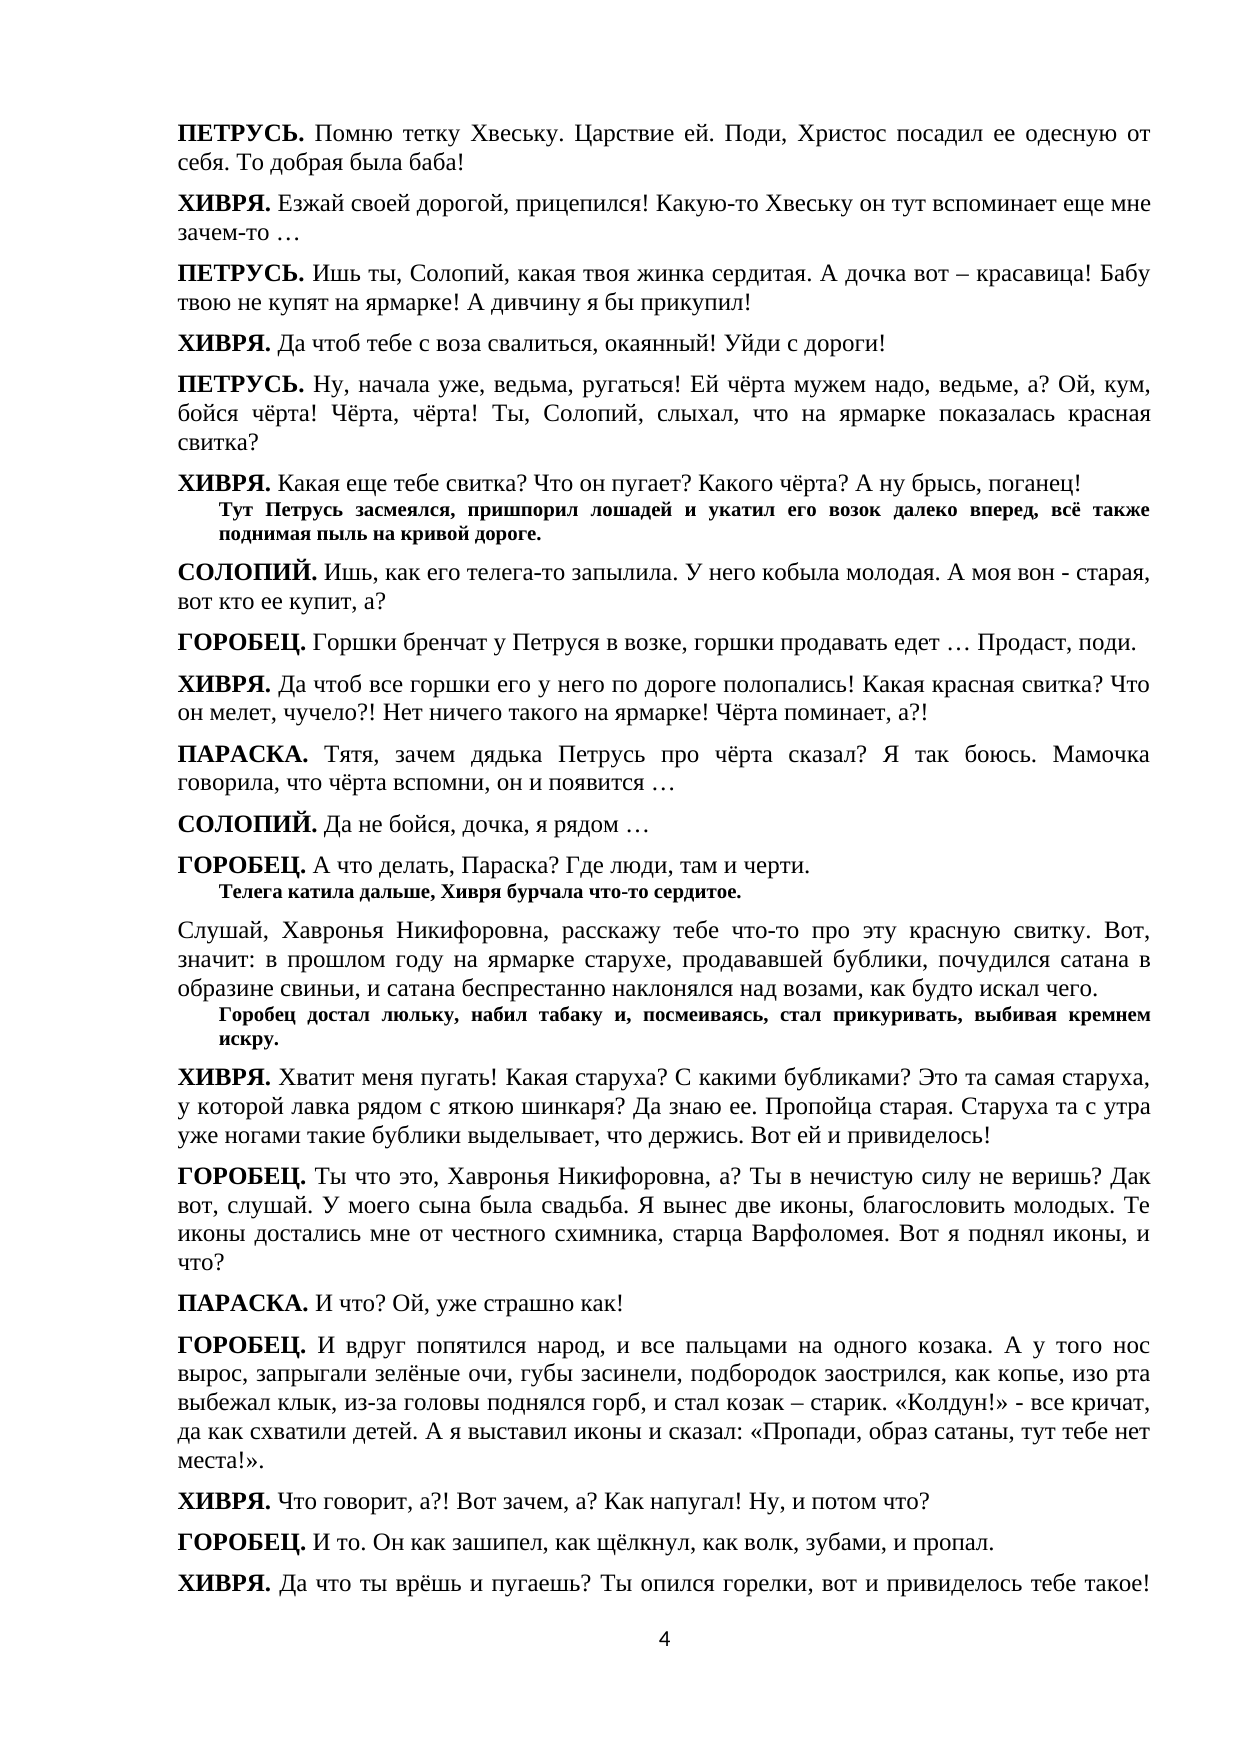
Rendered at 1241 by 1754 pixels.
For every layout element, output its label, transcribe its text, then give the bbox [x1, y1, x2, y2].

text ГОРОБЕЦ. А что делать, Параска? Где люди, там и черти. [177, 850, 1152, 879]
text ХИВРЯ. Что говорит, а?! Вот зачем, а? Как напугал! Ну, и потом что? [177, 1486, 1152, 1515]
text ХИВРЯ. Хватит меня пугать! Какая старуха? С какими бубликами? Это та самая старуха, у которой лавка рядом с яткою шинкаря? Да знаю ее. Пропойца старая. Старуха та с утра уже ногами такие бублики выделывает, что держись. Вот ей и привиделось! [177, 1062, 1152, 1148]
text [177, 1568, 1152, 1597]
text ХИВРЯ. Езжай своей дорогой, прицепился! Какую-то Хвеську он тут вспоминает еще мне зачем-то … [177, 188, 1152, 246]
text ХИВРЯ. Какая еще тебе свитка? Что он пугает? Какого чёрта? А ну брысь, поганец! [177, 468, 1152, 497]
text Горобец достал люльку, набил табаку и, посмеиваясь, стал прикуривать, выбивая кремнем искру. [218, 1002, 1152, 1050]
text ПАРАСКА. Тятя, зачем дядька Петрусь про чёрта сказал? Я так боюсь. Мамочка говорила, что чёрта вспомни, он и появится … [177, 739, 1152, 796]
text ПЕТРУСЬ. Ну, начала уже, ведьма, ругаться! Ей чёрта мужем надо, ведьме, а? Ой, кум, бойся чёрта! Чёрта, чёрта! Ты, Солопий, слыхал, что на ярмарке показалась красная свитка? [177, 369, 1152, 456]
text ПАРАСКА. И что? Ой, уже страшно как! [177, 1288, 1152, 1317]
text СОЛОПИЙ. Да не бойся, дочка, я рядом … [177, 809, 1152, 837]
text ПЕТРУСЬ. Помню тетку Хвеську. Царствие ей. Поди, Христос посадил ее одесную от себя. То добрая была баба! [177, 118, 1152, 176]
text Тут Петрусь засмеялся, пришпорил лошадей и укатил его возок далеко вперед, всё также поднимая пыль на кривой дороге. [218, 497, 1152, 545]
text ПЕТРУСЬ. Ишь ты, Солопий, какая твоя жинка сердитая. А дочка вот – красавица! Бабу твою не купят на ярмарке! А дивчину я бы прикупил! [177, 258, 1152, 316]
text ГОРОБЕЦ. Горшки бренчат у Петруся в возке, горшки продавать едет … Продаст, поди. [177, 627, 1152, 656]
text ХИВРЯ. Да чтоб тебе с воза свалиться, окаянный! Уйди с дороги! [177, 328, 1152, 357]
text ГОРОБЕЦ. Ты что это, Хавронья Никифоровна, а? Ты в нечистую силу не веришь? Дак вот, слушай. У моего сына была свадьба. Я вынес две иконы, благословить молодых. Те иконы достались мне от честного схимника, старца Варфоломея. Вот я поднял иконы, и что? [177, 1161, 1152, 1276]
text ХИВРЯ. Да чтоб все горшки его у него по дороге полопались! Какая красная свитка? Что он мелет, чучело?! Нет ничего такого на ярмарке! Чёрта поминает, а?! [177, 669, 1152, 726]
text ГОРОБЕЦ. И вдруг попятился народ, и все пальцами на одного козака. А у того нос вырос, запрыгали зелёные очи, губы засинели, подбородок заострился, как копье, изо рта выбежал клык, из-за головы поднялся горб, и стал козак – старик. «Колдун!» - все кричат, да как схватили детей. А я выставил иконы и сказал: «Пропади, образ сатаны, тут тебе нет места!». [177, 1330, 1152, 1473]
text Слушай, Хавронья Никифоровна, расскажу тебе что-то про эту красную свитку. Вот, значит: в прошлом году на ярмарке старухе, продававшей бублики, почудился сатана в образине свиньи, и сатана беспрестанно наклонялся над возами, как будто искал чего. [177, 915, 1152, 1002]
text Телега катила дальше, Хивря бурчала что-то сердитое. [218, 879, 1152, 903]
text СОЛОПИЙ. Ишь, как его телега-то запылила. У него кобыла молодая. А моя вон - старая, вот кто ее купит, а? [177, 557, 1152, 615]
text ГОРОБЕЦ. И то. Он как зашипел, как щёлкнул, как волк, зубами, и пропал. [177, 1527, 1152, 1556]
